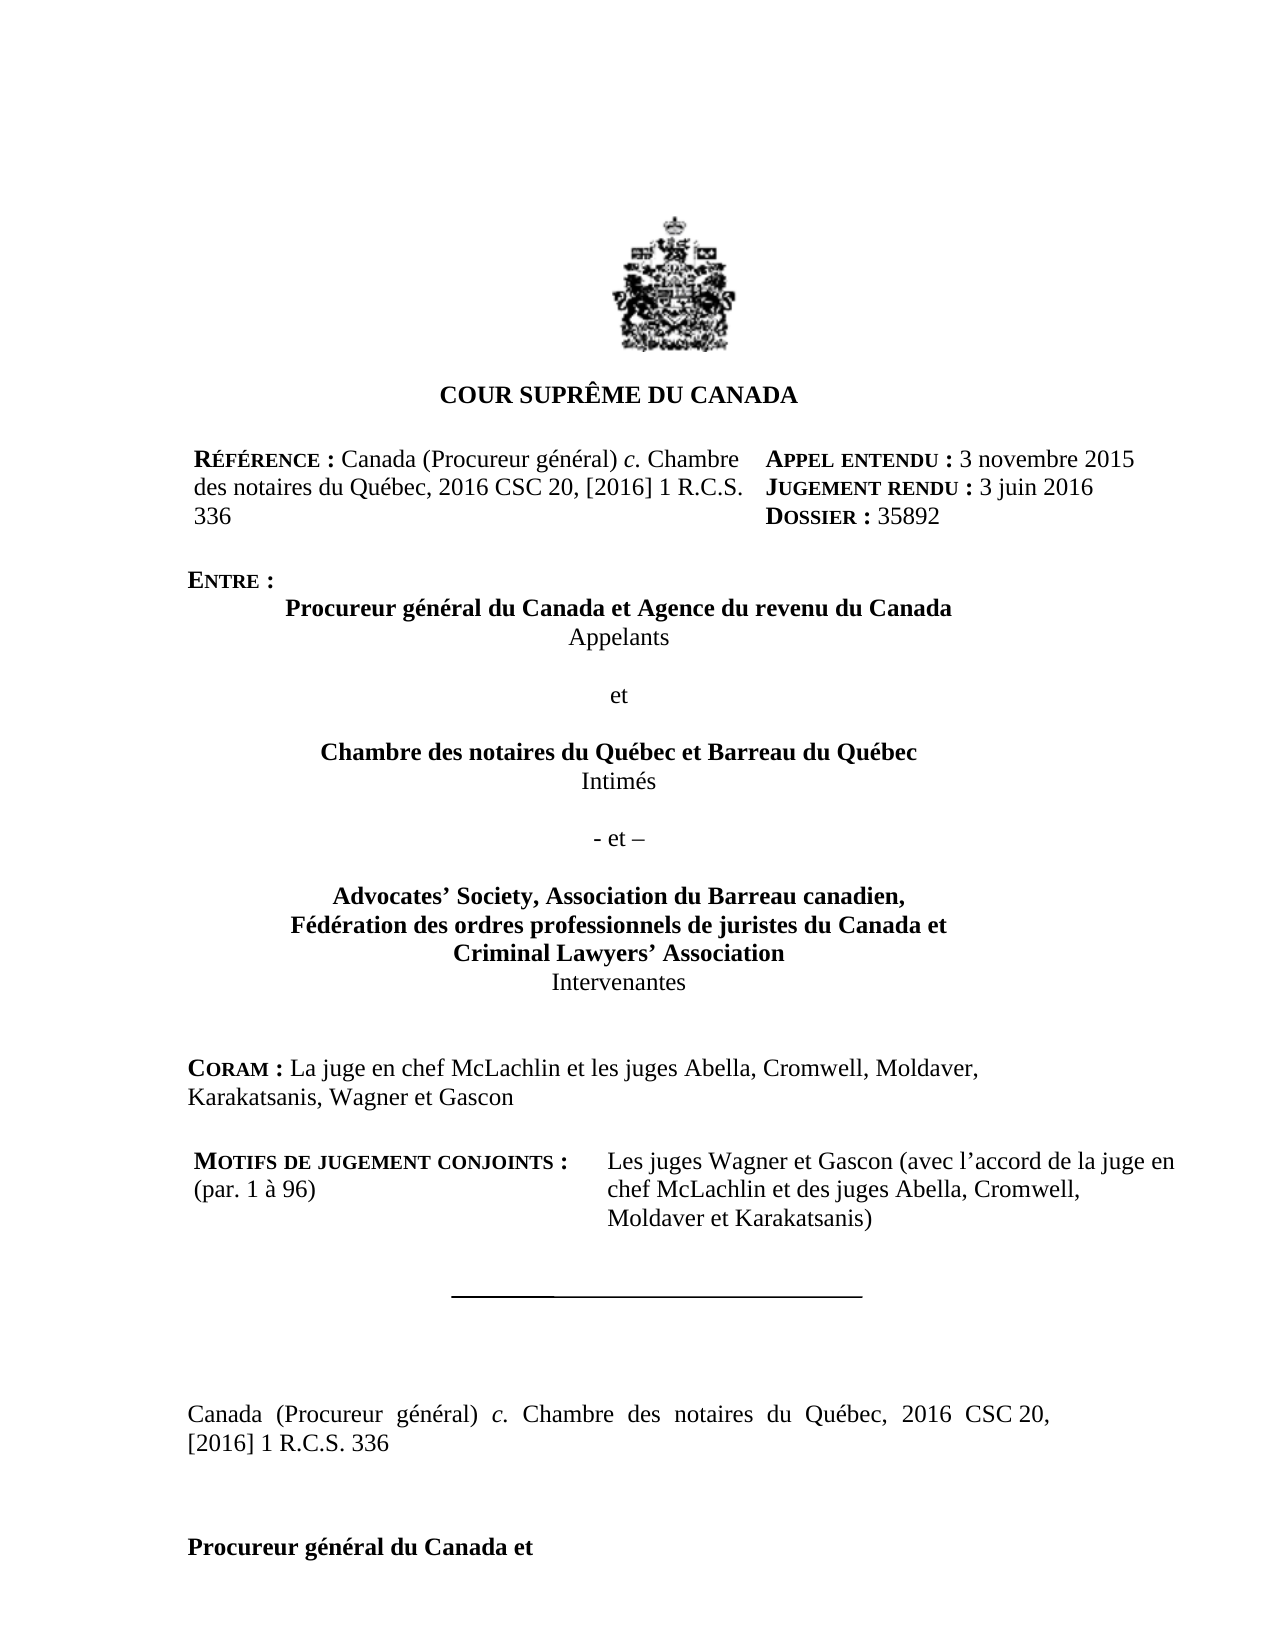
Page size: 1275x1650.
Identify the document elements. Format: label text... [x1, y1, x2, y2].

text Appelants [187, 622, 1050, 651]
picture [611, 216, 739, 352]
text Procureur général du Canada et [187, 1532, 1050, 1561]
text Procureur général du Canada et Agence du revenu du Canada [187, 593, 1050, 622]
text et [187, 680, 1050, 708]
text Entre : [187, 565, 1050, 593]
text Intimés [187, 766, 1050, 795]
text Intervenantes [187, 967, 1050, 996]
text Advocates’ Society, Association du Barreau canadien, [187, 881, 1050, 910]
table_header Motifs de jugement conjoints : (par. 1 à 96) [188, 1140, 601, 1238]
text Canada (Procureur général) c. Chambre des notaires du Québec, 2016 CSC 20, [2016] 1 R.C.S. 336 [187, 1399, 1050, 1457]
text Chambre des notaires du Québec et Barreau du Québec [187, 737, 1050, 766]
table_header Référence : Canada (Procureur général) c. Chambre des notaires du Québec, 2016 CSC 20, [2016] 1 R.C.S. 336 [188, 438, 759, 536]
table_header Appel entendu : 3 novembre 2015 Jugement rendu : 3 juin 2016 Dossier : 35892 [759, 438, 1185, 536]
text Fédération des ordres professionnels de juristes du Canada et [187, 910, 1050, 938]
text COUR SUPRÊME DU CANADA [187, 380, 1050, 409]
table_header Les juges Wagner et Gascon (avec l’accord de la juge en chef McLachlin et des juges Abella, Cromwell, Moldaver et Karakatsanis) [601, 1140, 1185, 1238]
text - et – [187, 823, 1050, 852]
text Criminal Lawyers’ Association [187, 938, 1050, 967]
text Coram : La juge en chef McLachlin et les juges Abella, Cromwell, Moldaver, Karakatsanis, Wagner et Gascon [187, 1053, 1050, 1111]
